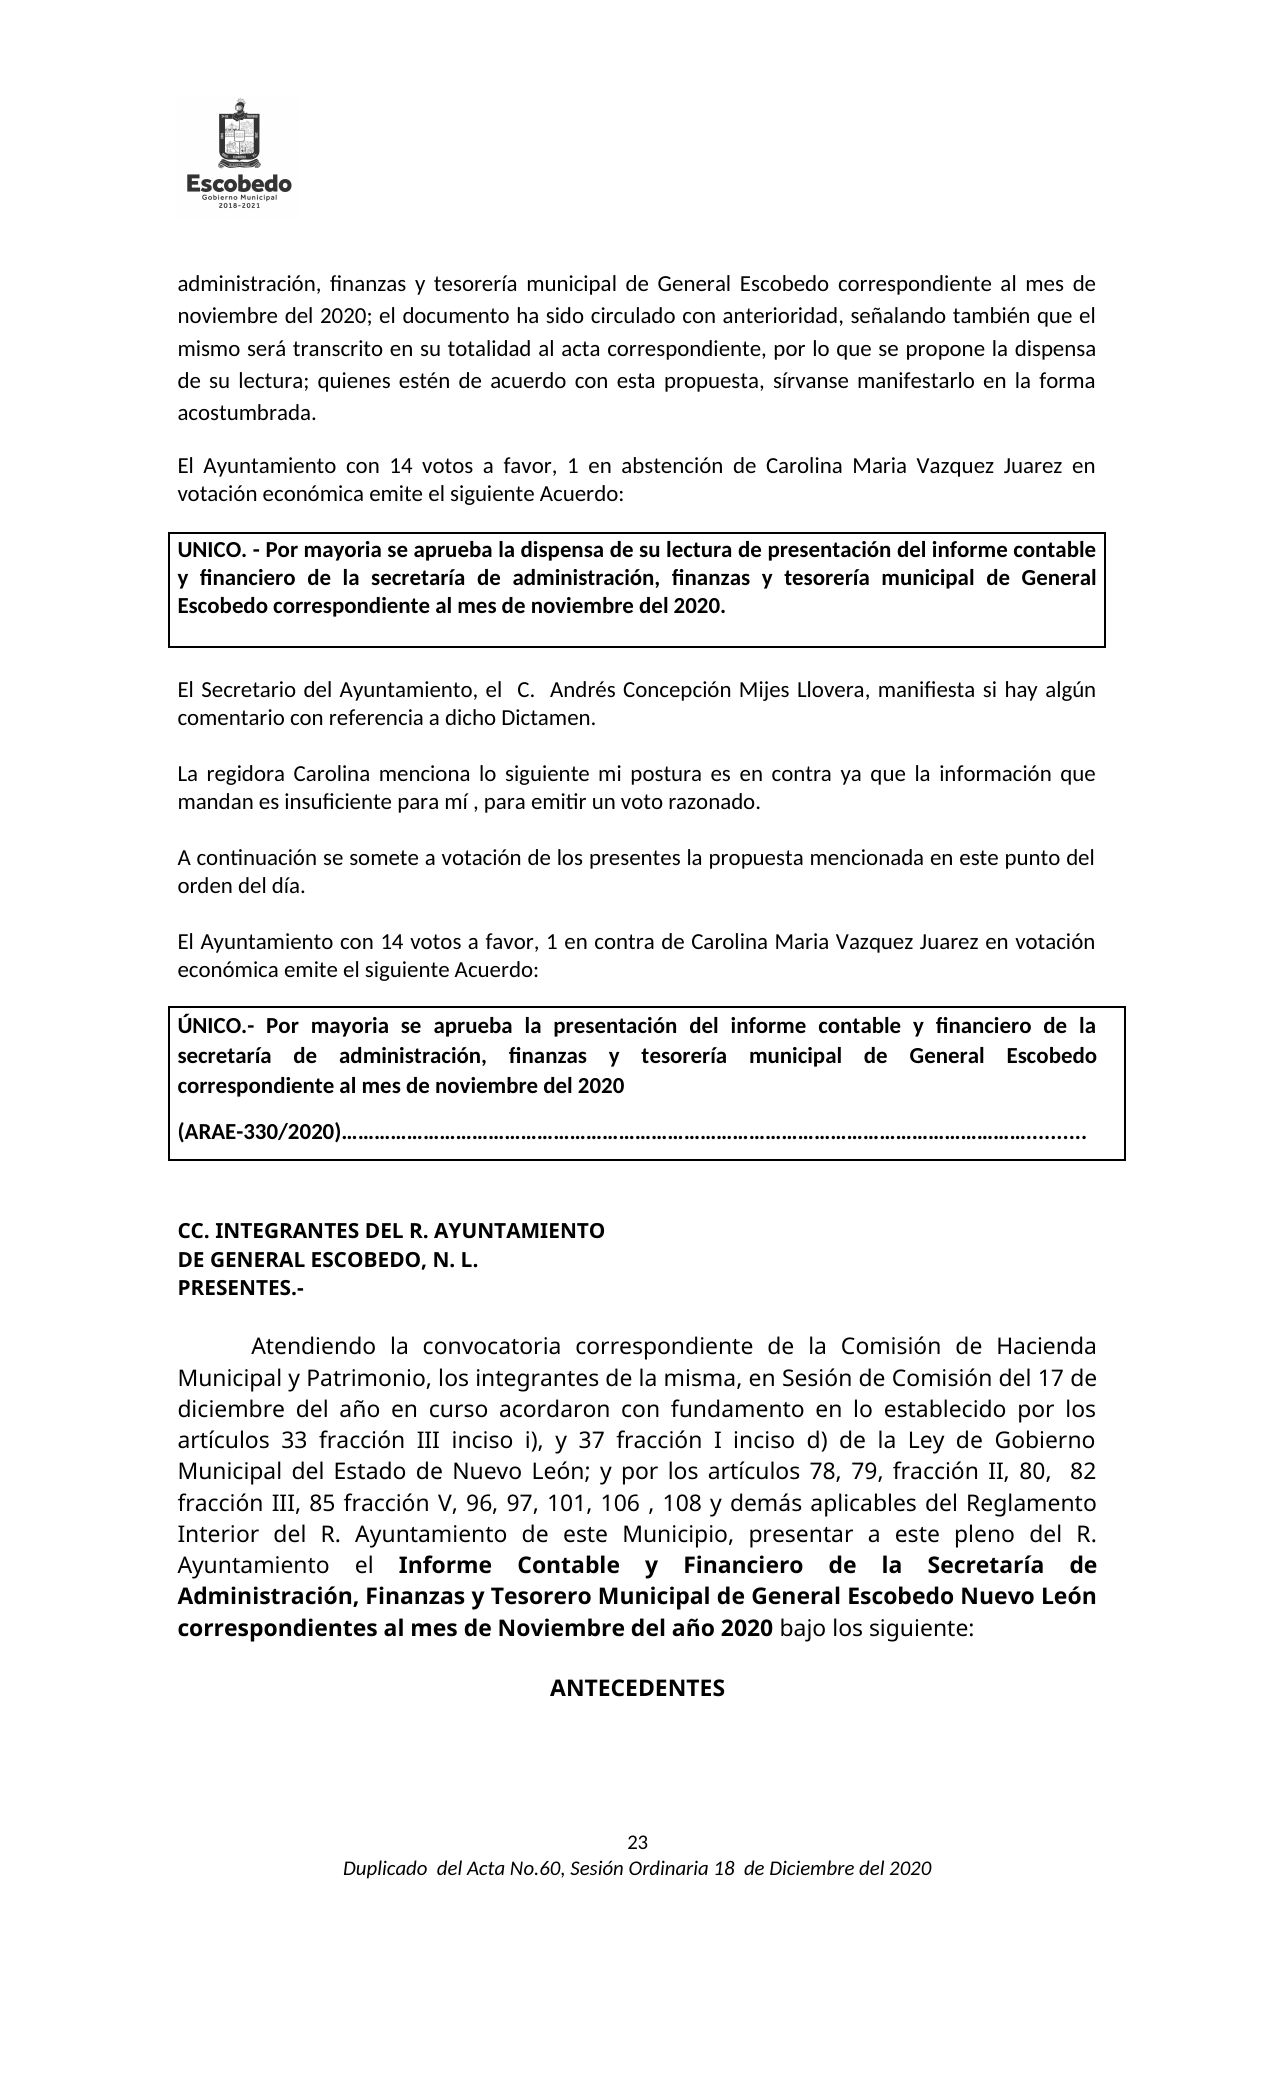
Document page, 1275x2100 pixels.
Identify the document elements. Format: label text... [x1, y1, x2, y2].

text CC. INTEGRANTES DEL R. AYUNTAMIENTO [177, 1217, 1098, 1245]
text (ARAE-330/2020)……………………………………………………………………………………………………………….......... [177, 1117, 1098, 1145]
text ÚNICO.- Por mayoria se aprueba la presentación del informe contable y financiero de la secretaría de administración, finanzas y tesorería municipal de General Escobedo correspondiente al mes de noviembre del 2020 [177, 1011, 1098, 1099]
text El Ayuntamiento con 14 votos a favor, 1 en abstención de Carolina Maria Vazquez Juarez en votación económica emite el siguiente Acuerdo: [177, 451, 1098, 507]
text UNICO. - Por mayoria se aprueba la dispensa de su lectura de presentación del informe contable y financiero de la secretaría de administración, finanzas y tesorería municipal de General Escobedo correspondiente al mes de noviembre del 2020. [177, 535, 1098, 619]
text DE GENERAL ESCOBEDO, N. L. [177, 1245, 1098, 1273]
text ANTECEDENTES [177, 1672, 1098, 1703]
text A continuación se somete a votación de los presentes la propuesta mencionada en este punto del orden del día. [177, 843, 1098, 899]
picture [177, 95, 301, 219]
text El Secretario del Ayuntamiento, el C. Andrés Concepción Mijes Llovera, manifiesta si hay algún comentario con referencia a dicho Dictamen. [177, 675, 1098, 731]
text El Ayuntamiento con 14 votos a favor, 1 en contra de Carolina Maria Vazquez Juarez en votación económica emite el siguiente Acuerdo: [177, 927, 1098, 983]
text La regidora Carolina menciona lo siguiente mi postura es en contra ya que la información que mandan es insuficiente para mí , para emitir un voto razonado. [177, 759, 1098, 815]
text Atendiendo la convocatoria correspondiente de la Comisión de Hacienda Municipal y Patrimonio, los integrantes de la misma, en Sesión de Comisión del 17 de diciembre del año en curso acordaron con fundamento en lo establecido por los artículos 33 fracción III inciso i), y 37 fracción I inciso d) de la Ley de Gobierno Municipal del Estado de Nuevo León; y por los artículos 78, 79, fracción II, 80, 82 fracción III, 85 fracción V, 96, 97, 101, 106 , 108 y demás aplicables del Reglamento Interior del R. Ayuntamiento de este Municipio, presentar a este pleno del R. Ayuntamiento el Informe Contable y Financiero de la Secretaría de Administración, Finanzas y Tesorero Municipal de General Escobedo Nuevo León correspondientes al mes de Noviembre del año 2020 bajo los siguiente: [177, 1330, 1098, 1643]
text PRESENTES.- [177, 1273, 1098, 1302]
